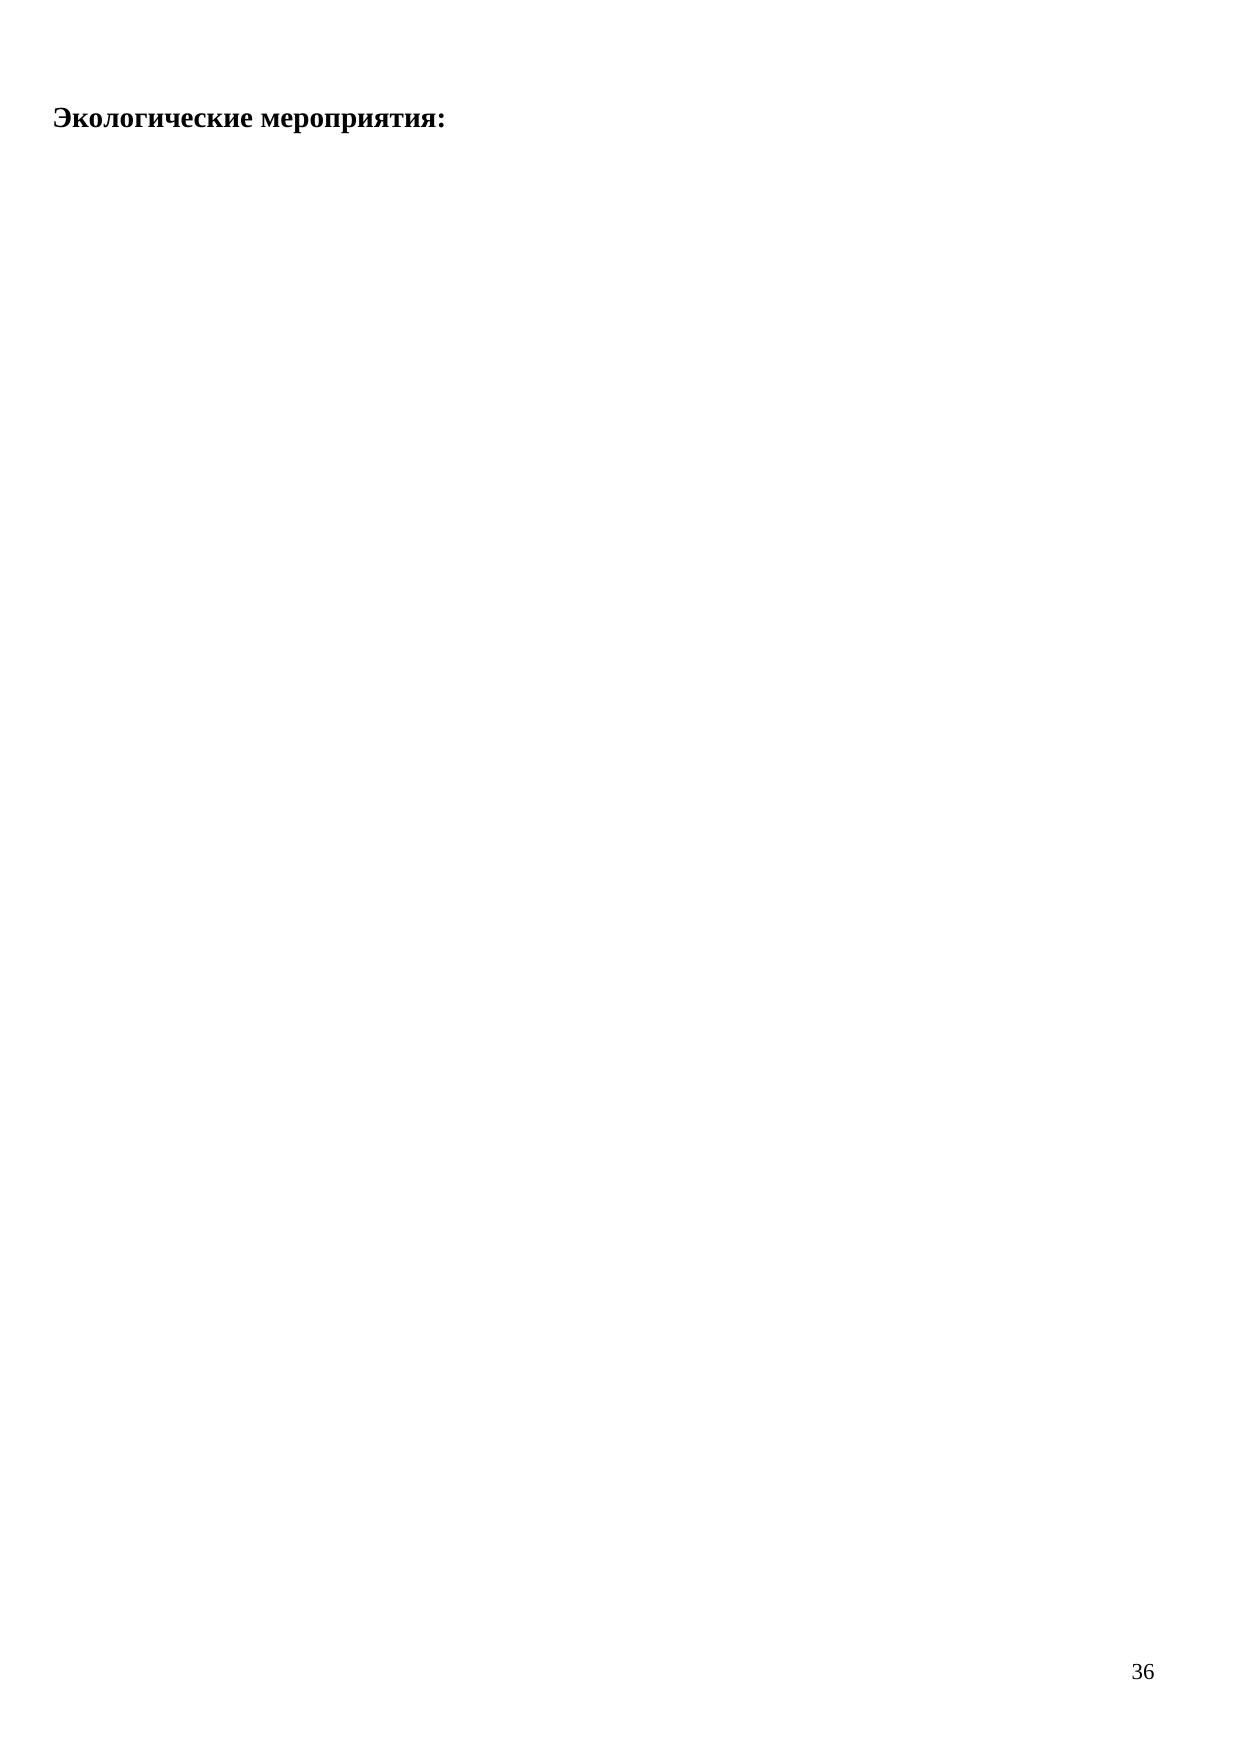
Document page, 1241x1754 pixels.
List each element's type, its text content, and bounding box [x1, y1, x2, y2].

text Экологические мероприятия: [52, 100, 1215, 133]
